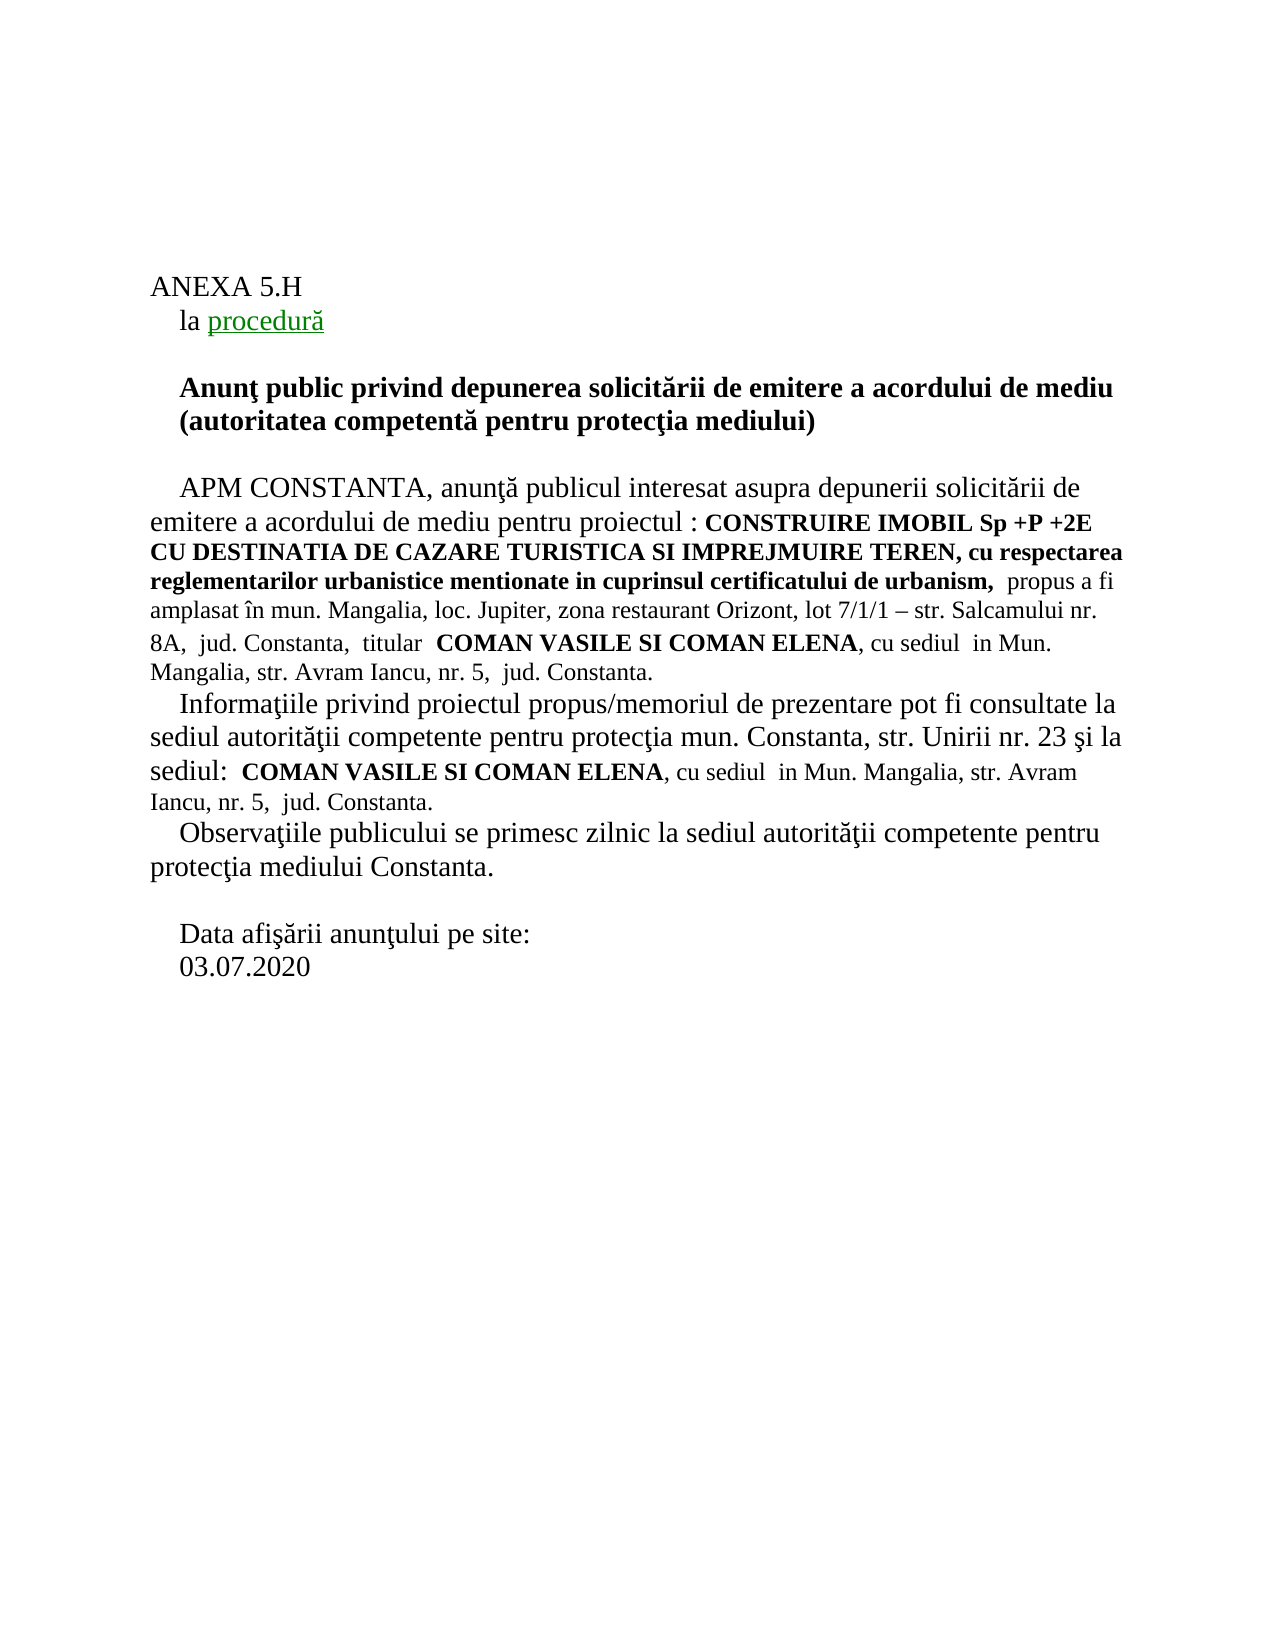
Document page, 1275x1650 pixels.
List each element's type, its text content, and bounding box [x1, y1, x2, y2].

text (autoritatea competentă pentru protecţia mediului) [150, 403, 1125, 437]
text Anunţ public privind depunerea solicitării de emitere a acordului de mediu [150, 370, 1125, 403]
text 03.07.2020 [150, 949, 1125, 983]
text ANEXA 5.H [150, 269, 1125, 303]
text la procedură [150, 303, 1125, 336]
text Observaţiile publicului se primesc zilnic la sediul autorităţii competente pentru protecţia mediului Constanta. [150, 815, 1125, 882]
text Data afişării anunţului pe site: [150, 916, 1125, 949]
text APM CONSTANTA, anunţă publicul interesat asupra depunerii solicitării de emitere a acordului de mediu pentru proiectul : CONSTRUIRE IMOBIL Sp +P +2E CU DESTINATIA DE CAZARE TURISTICA SI IMPREJMUIRE TEREN, cu respectarea reglementarilor urbanistice mentionate in cuprinsul certificatului de urbanism, propus a fi amplasat în mun. Mangalia, loc. Jupiter, zona restaurant Orizont, lot 7/1/1 – str. Salcamului nr. 8A, jud. Constanta, titular COMAN VASILE SI COMAN ELENA, cu sediul in Mun. Mangalia, str. Avram Iancu, nr. 5, jud. Constanta. [150, 470, 1125, 686]
text Informaţiile privind proiectul propus/memoriul de prezentare pot fi consultate la sediul autorităţii competente pentru protecţia mun. Constanta, str. Unirii nr. 23 şi la sediul: COMAN VASILE SI COMAN ELENA, cu sediul in Mun. Mangalia, str. Avram Iancu, nr. 5, jud. Constanta. [150, 686, 1125, 815]
